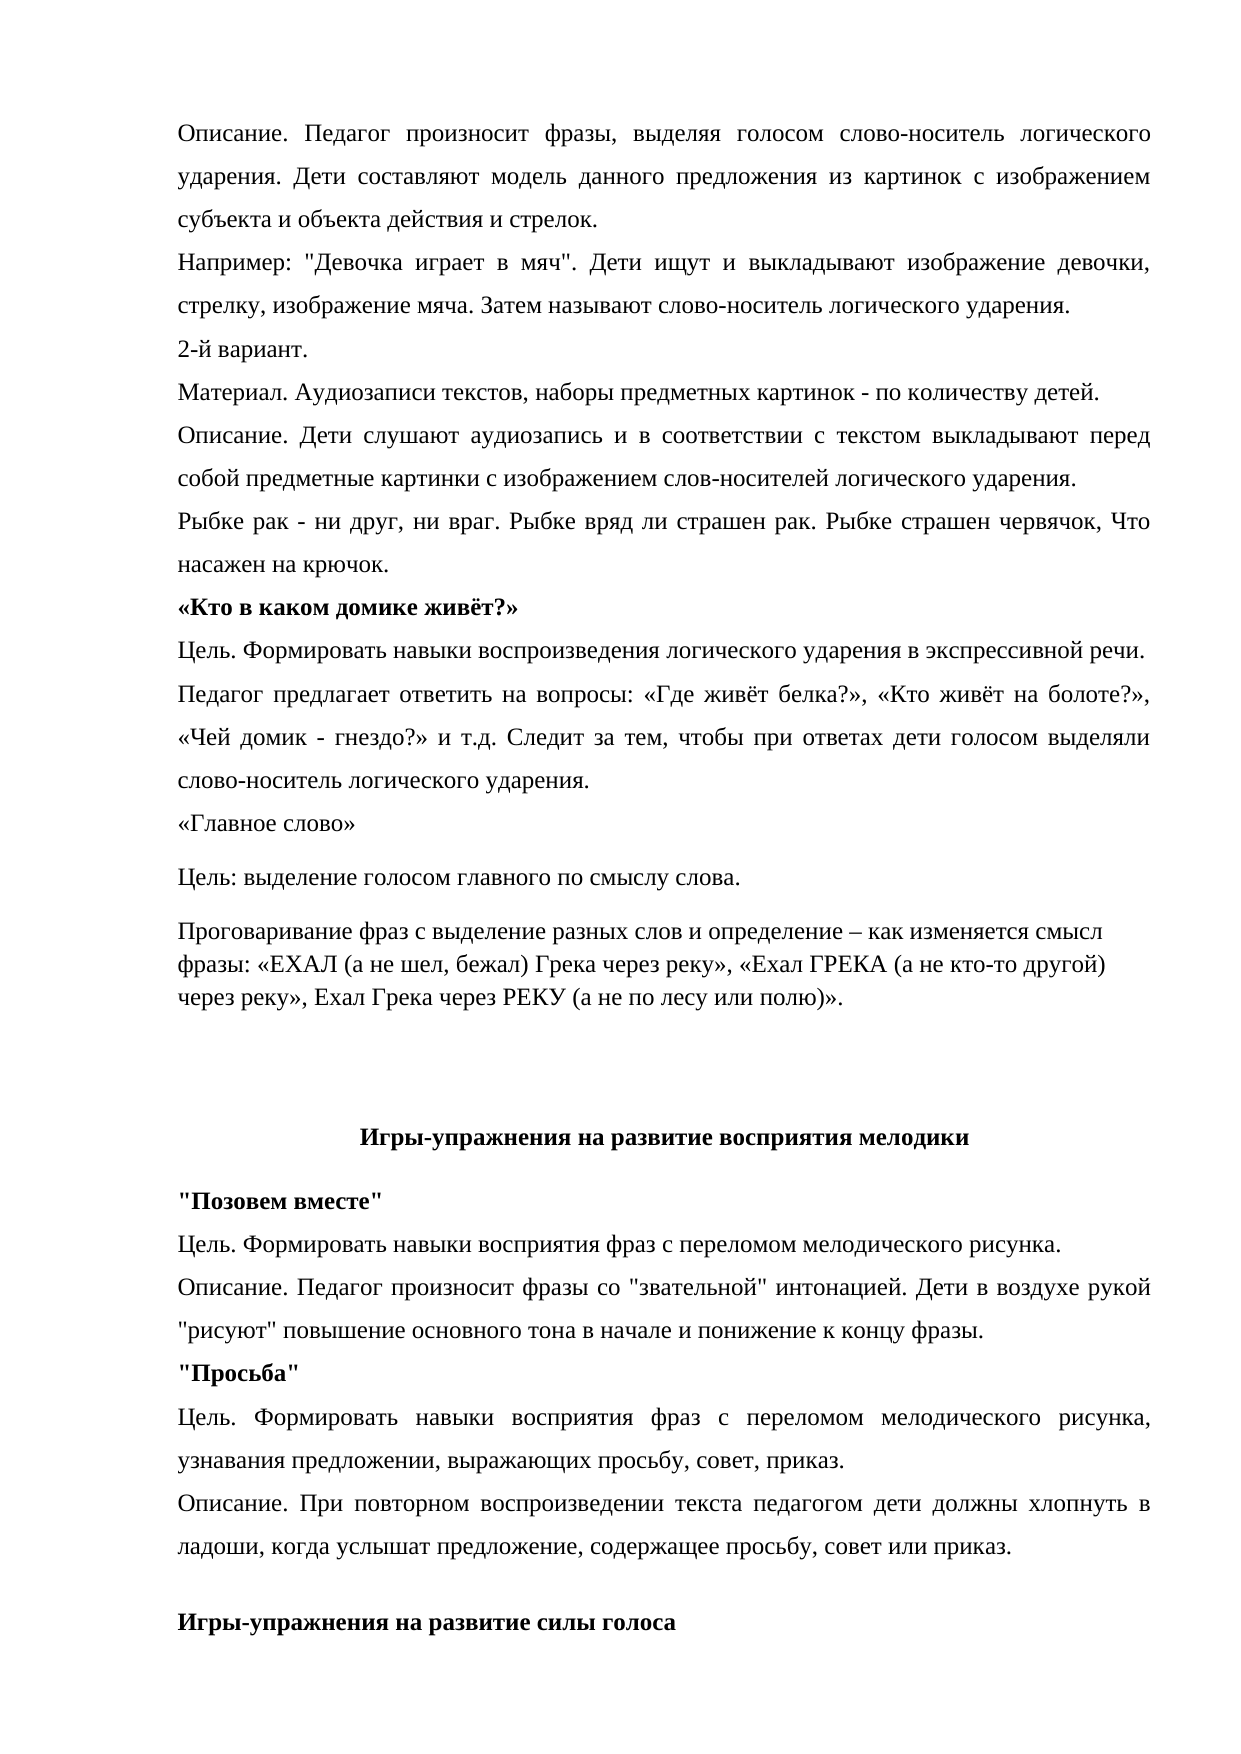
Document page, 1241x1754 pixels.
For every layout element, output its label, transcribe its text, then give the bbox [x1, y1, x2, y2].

text Педагог предлагает ответить на вопросы: «Где живёт белка?», «Кто живёт на болоте?», «Чей домик - гнездо?» и т.д. Следит за тем, чтобы при ответах дети голосом выделяли слово-носитель логического ударения. [177, 679, 1152, 794]
text Описание. При повторном воспроизведении текста педагогом дети должны хлопнуть в ладоши, когда услышат предложение, содержащее просьбу, совет или приказ. [177, 1488, 1152, 1560]
text Рыбке рак - ни друг, ни враг. Рыбке вряд ли страшен рак. Рыбке страшен червячок, Что насажен на крючок. [177, 506, 1152, 578]
text «Главное слово» [177, 808, 1152, 837]
text Цель. Формировать навыки воспроизведения логического ударения в экспрессивной речи. [177, 636, 1152, 664]
text Цель. Формировать навыки восприятия фраз с переломом мелодического рисунка. [177, 1229, 1152, 1258]
text «Кто в каком домике живёт?» [177, 592, 1152, 621]
text Описание. Дети слушают аудиозапись и в соответствии с текстом выкладывают перед собой предметные картинки с изображением слов-носителей логического ударения. [177, 420, 1152, 492]
text Проговаривание фраз с выделение разных слов и определение – как изменяется смысл фразы: «ЕХАЛ (а не шел, бежал) Грека через реку», «Ехал ГРЕКА (а не кто-то другой) через реку», Ехал Грека через РЕКУ (а не по лесу или полю)». [177, 916, 1152, 1011]
text Цель. Формировать навыки восприятия фраз с переломом мелодического рисунка, узнавания предложении, выражающих просьбу, совет, приказ. [177, 1402, 1152, 1473]
text Описание. Педагог произносит фразы со "звательной" интонацией. Дети в воздухе рукой "рисуют" повышение основного тона в начале и понижение к концу фразы. [177, 1272, 1152, 1344]
text Цель: выделение голосом главного по смыслу слова. [177, 862, 1152, 891]
text Игры-упражнения на развитие силы голоса [177, 1574, 1152, 1636]
text "Позовем вместе" [177, 1186, 1152, 1215]
text Описание. Педагог произносит фразы, выделяя голосом слово-носитель логического ударения. Дети составляют модель данного предложения из картинок с изображением субъекта и объекта действия и стрелок. [177, 118, 1152, 233]
text Материал. Аудиозаписи текстов, наборы предметных картинок - по количеству детей. [177, 377, 1152, 406]
text Например: "Девочка играет в мяч". Дети ищут и выкладывают изображение девочки, стрелку, изображение мяча. Затем называют слово-носитель логического ударения. [177, 247, 1152, 319]
text 2-й вариант. [177, 334, 1152, 362]
text Игры-упражнения на развитие восприятия мелодики [177, 1122, 1152, 1151]
text "Просьба" [177, 1358, 1152, 1387]
